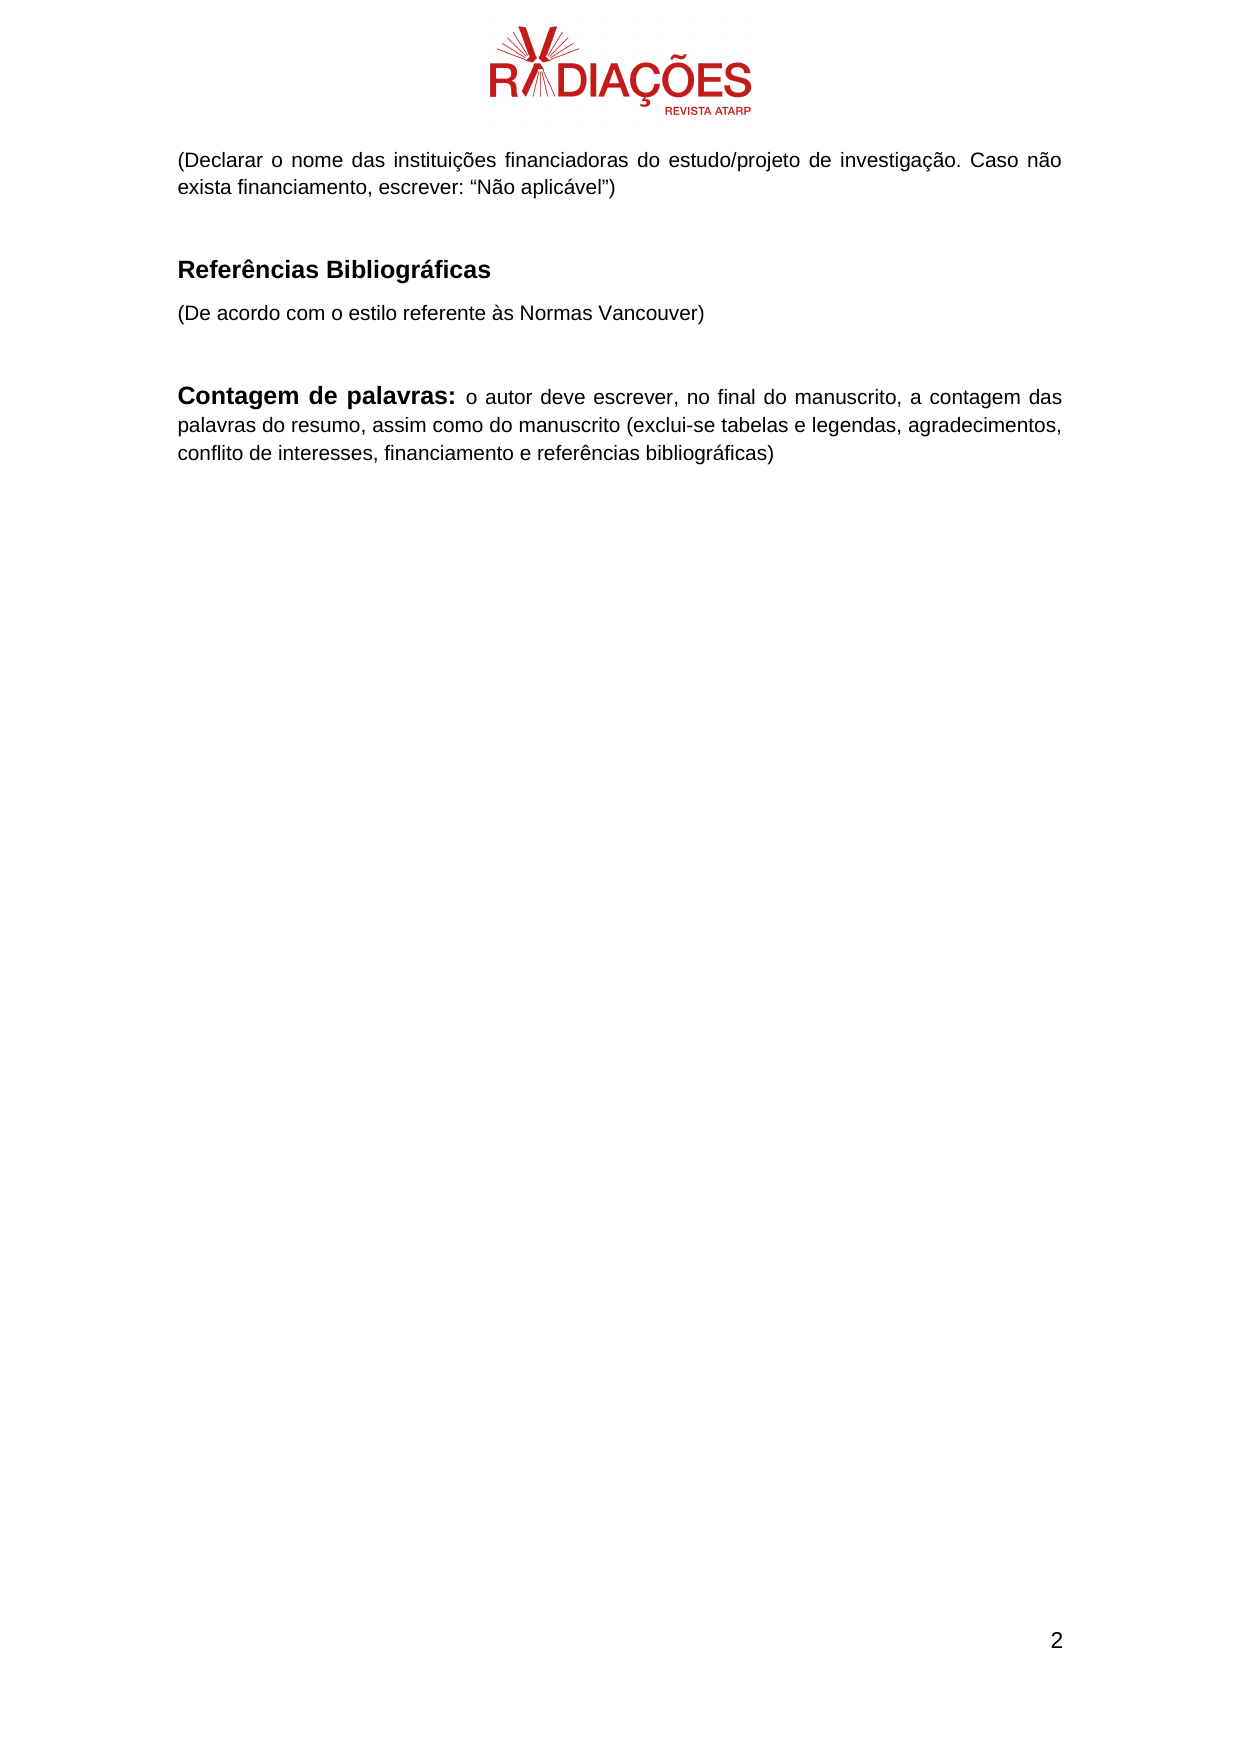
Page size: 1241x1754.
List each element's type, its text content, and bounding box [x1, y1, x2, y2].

text Contagem de palavras: o autor deve escrever, no final do manuscrito, a contagem das palavras do resumo, assim como do manuscrito (exclui-se tabelas e legendas, agradecimentos, conflito de interesses, financiamento e referências bibliográficas) [177, 381, 1063, 464]
text Referências Bibliográficas [177, 255, 1063, 284]
text (De acordo com o estilo referente às Normas Vancouver) [177, 301, 1063, 324]
text (Declarar o nome das instituições financiadoras do estudo/projeto de investigação. Caso não exista financiamento, escrever: “Não aplicável”) [177, 148, 1063, 199]
picture [463, 0, 778, 142]
